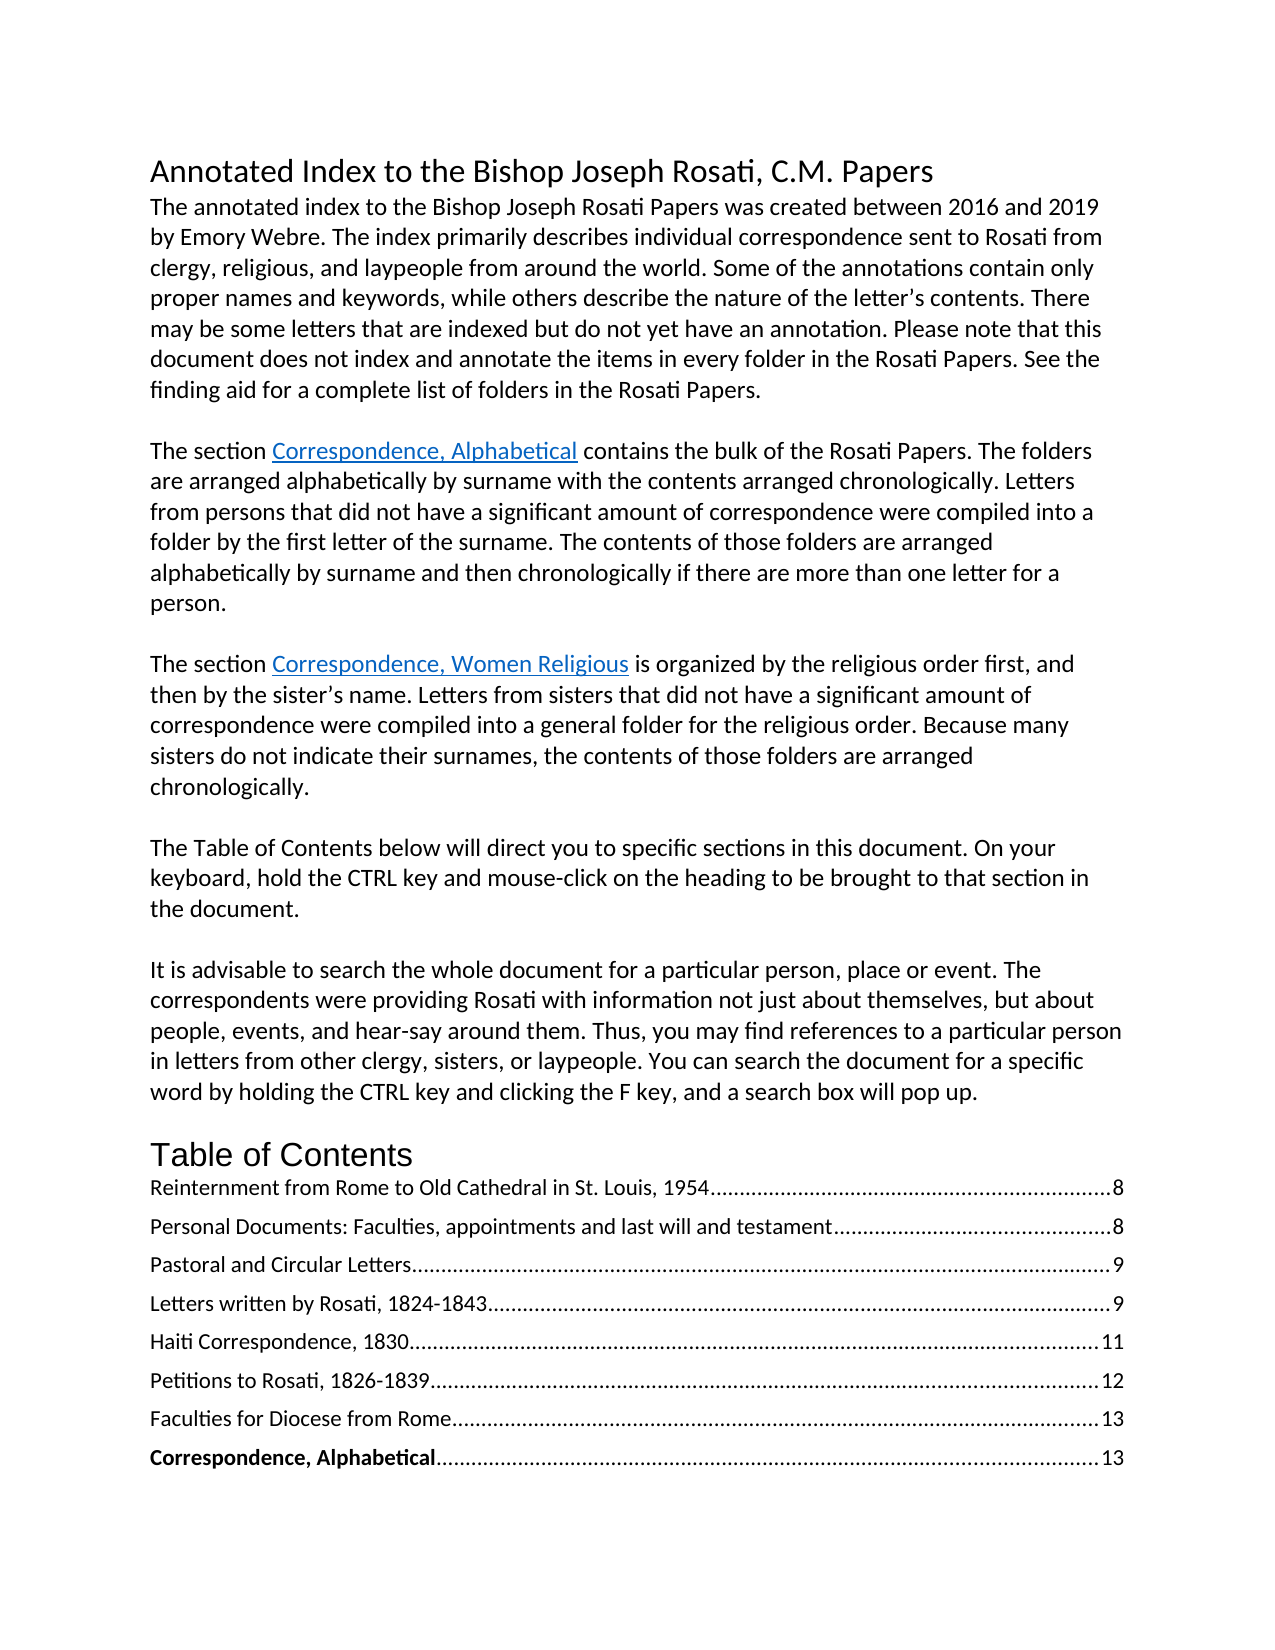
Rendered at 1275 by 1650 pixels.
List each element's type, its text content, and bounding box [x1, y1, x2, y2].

text Table of Contents [150, 1135, 1125, 1173]
text Letters written by Rosati, 1824-1843 9 [150, 1289, 1125, 1317]
text Annotated Index to the Bishop Joseph Rosati, C.M. Papers [150, 150, 1125, 191]
text Faculties for Diocese from Rome 13 [150, 1404, 1125, 1432]
text It is advisable to search the whole document for a particular person, place or event. The correspondents were providing Rosati with information not just about themselves, but about people, events, and hear-say around them. Thus, you may find references to a particular person in letters from other clergy, sisters, or laypeople. You can search the document for a specific word by holding the CTRL key and clicking the F key, and a search box will pop up. [150, 954, 1125, 1106]
text Correspondence, Alphabetical 13 [150, 1443, 1125, 1471]
text The annotated index to the Bishop Joseph Rosati Papers was created between 2016 and 2019 by Emory Webre. The index primarily describes individual correspondence sent to Rosati from clergy, religious, and laypeople from around the world. Some of the annotations contain only proper names and keywords, while others describe the nature of the letter’s contents. There may be some letters that are indexed but do not yet have an annotation. Please note that this document does not index and annotate the items in every folder in the Rosati Papers. See the finding aid for a complete list of folders in the Rosati Papers. [150, 191, 1125, 404]
text Pastoral and Circular Letters 9 [150, 1250, 1125, 1278]
text Petitions to Rosati, 1826-1839 12 [150, 1366, 1125, 1394]
text Haiti Correspondence, 1830 11 [150, 1327, 1125, 1355]
text Personal Documents: Faculties, appointments and last will and testament 8 [150, 1212, 1125, 1240]
text Reinternment from Rome to Old Cathedral in St. Louis, 1954 8 [150, 1173, 1125, 1202]
text The section Correspondence, Alphabetical contains the bulk of the Rosati Papers. The folders are arranged alphabetically by surname with the contents arranged chronologically. Letters from persons that did not have a significant amount of correspondence were compiled into a folder by the first letter of the surname. The contents of those folders are arranged alphabetically by surname and then chronologically if there are more than one letter for a person. [150, 435, 1125, 618]
text The section Correspondence, Women Religious is organized by the religious order first, and then by the sister’s name. Letters from sisters that did not have a significant amount of correspondence were compiled into a general folder for the religious order. Because many sisters do not indicate their surnames, the contents of those folders are arranged chronologically. [150, 648, 1125, 801]
text The Table of Contents below will direct you to specific sections in this document. On your keyboard, hold the CTRL key and mouse-click on the heading to be brought to that section in the document. [150, 832, 1125, 923]
